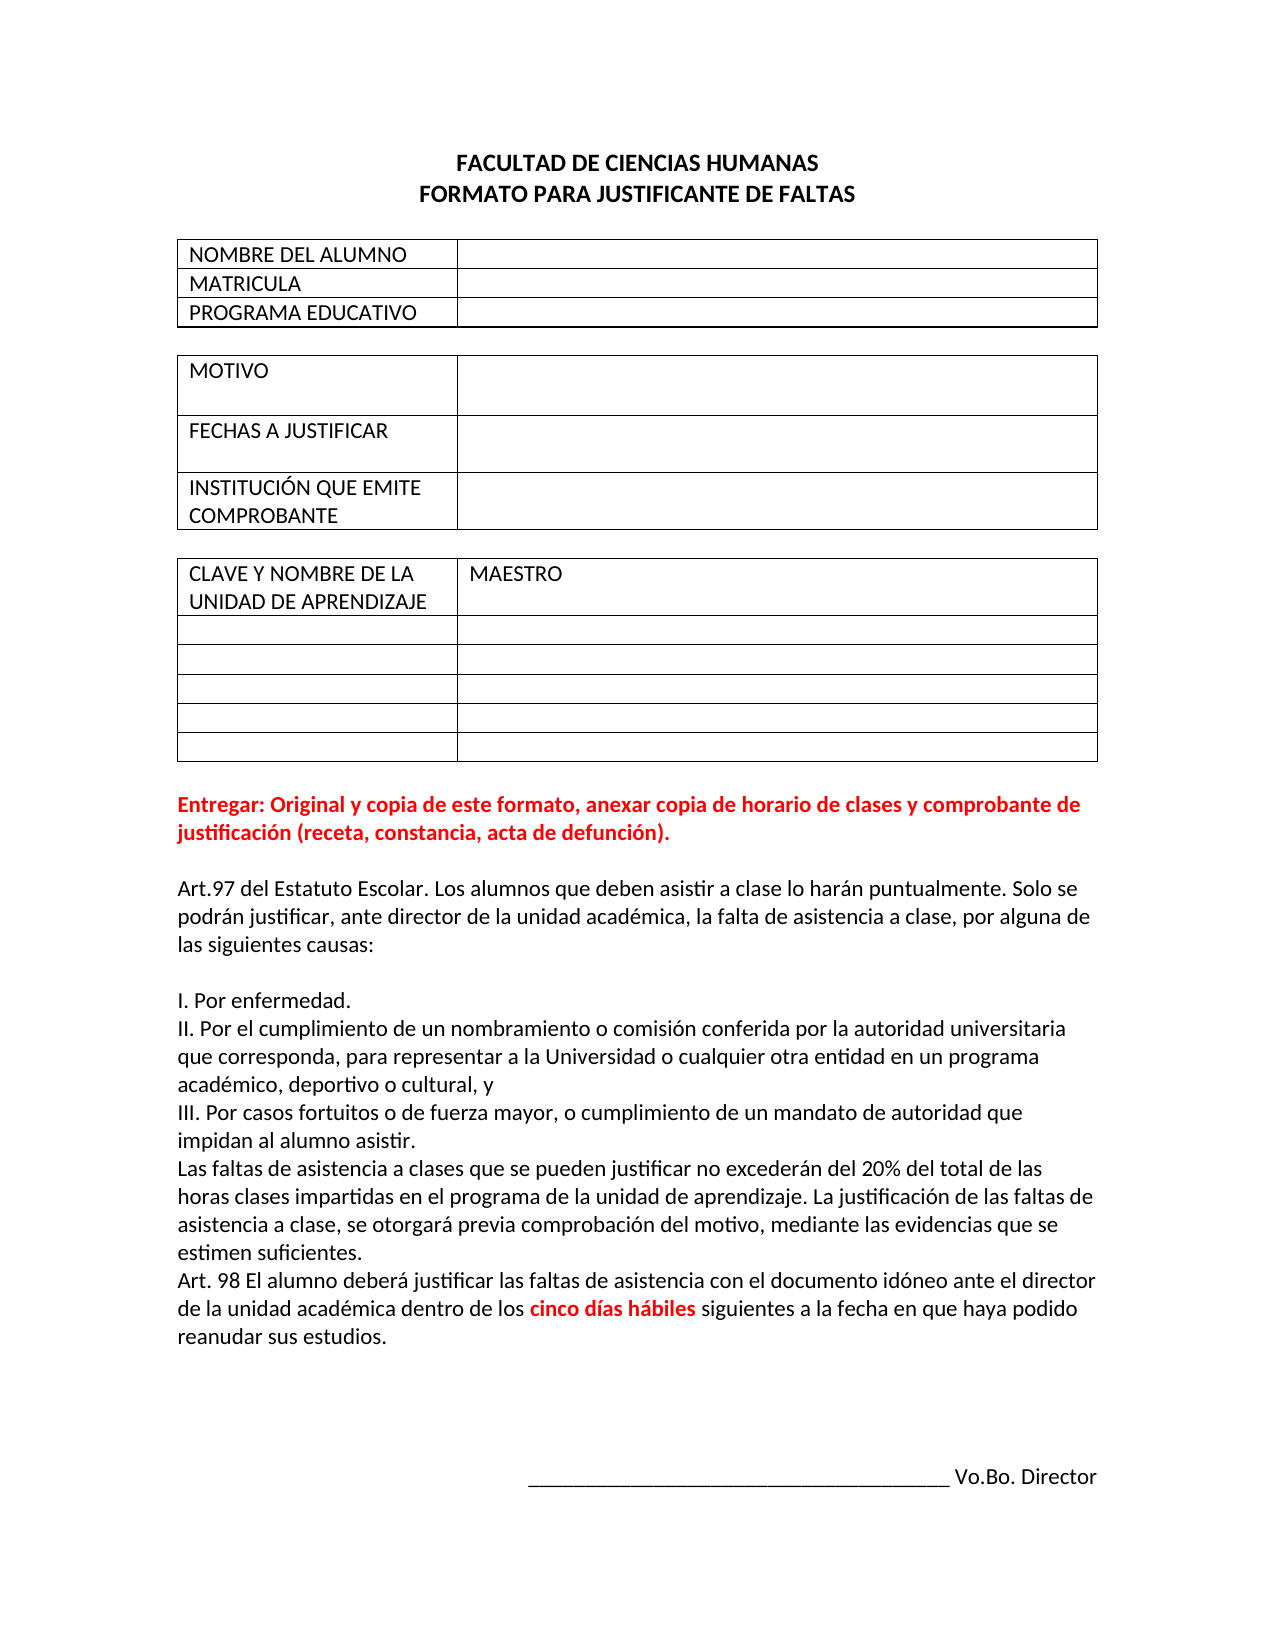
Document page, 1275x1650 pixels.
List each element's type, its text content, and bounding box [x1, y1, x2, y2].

table_cell [178, 675, 457, 702]
table_cell [458, 704, 1097, 732]
table_cell [458, 645, 1097, 673]
table_cell INSTITUCIÓN QUE EMITE COMPROBANTE [178, 473, 457, 529]
text I. Por enfermedad. II. Por el cumplimiento de un nombramiento o comisión conferida por la autoridad universitaria que corresponda, para representar a la Universidad o cualquier otra entidad en un programa académico, deportivo o cultural, y [177, 986, 1098, 1098]
table_cell MATRICULA [178, 269, 457, 297]
table_cell [458, 416, 1097, 472]
table_header [458, 240, 1097, 268]
text Las faltas de asistencia a clases que se pueden justificar no excederán del 20% del total de las horas clases impartidas en el programa de la unidad de aprendizaje. La justificación de las faltas de asistencia a clase, se otorgará previa comprobación del motivo, mediante las evidencias que se estimen suficientes. [177, 1154, 1098, 1266]
table_cell FECHAS A JUSTIFICAR [178, 416, 457, 472]
text FORMATO PARA JUSTIFICANTE DE FALTAS [177, 178, 1098, 209]
table_header MOTIVO [178, 356, 457, 415]
text Art.97 del Estatuto Escolar. Los alumnos que deben asistir a clase lo harán puntualmente. Solo se podrán justificar, ante director de la unidad académica, la falta de asistencia a clase, por alguna de las siguientes causas: [177, 874, 1098, 958]
text Art. 98 El alumno deberá justificar las faltas de asistencia con el documento idóneo ante el director de la unidad académica dentro de los cinco días hábiles siguientes a la fecha en que haya podido reanudar sus estudios. [177, 1266, 1098, 1350]
table_header MAESTRO [458, 559, 1097, 615]
table_cell [458, 269, 1097, 297]
text III. Por casos fortuitos o de fuerza mayor, o cumplimiento de un mandato de autoridad que impidan al alumno asistir. [177, 1098, 1098, 1154]
table_cell [178, 616, 457, 644]
text _____________________________________ Vo.Bo. Director [177, 1462, 1098, 1490]
text Entregar: Original y copia de este formato, anexar copia de horario de clases y comprobante de justificación (receta, constancia, acta de defunción). [177, 790, 1098, 846]
table_header NOMBRE DEL ALUMNO [178, 240, 457, 268]
text FACULTAD DE CIENCIAS HUMANAS [177, 148, 1098, 178]
table_cell [458, 298, 1097, 326]
table_header CLAVE Y NOMBRE DE LA UNIDAD DE APRENDIZAJE [178, 559, 457, 615]
table_cell [178, 733, 457, 761]
table_cell [458, 675, 1097, 702]
table_cell [178, 645, 457, 673]
table_cell [458, 616, 1097, 644]
table_cell PROGRAMA EDUCATIVO [178, 298, 457, 326]
table_header [458, 356, 1097, 415]
table_cell [458, 473, 1097, 529]
table_cell [458, 733, 1097, 761]
table_cell [178, 704, 457, 732]
